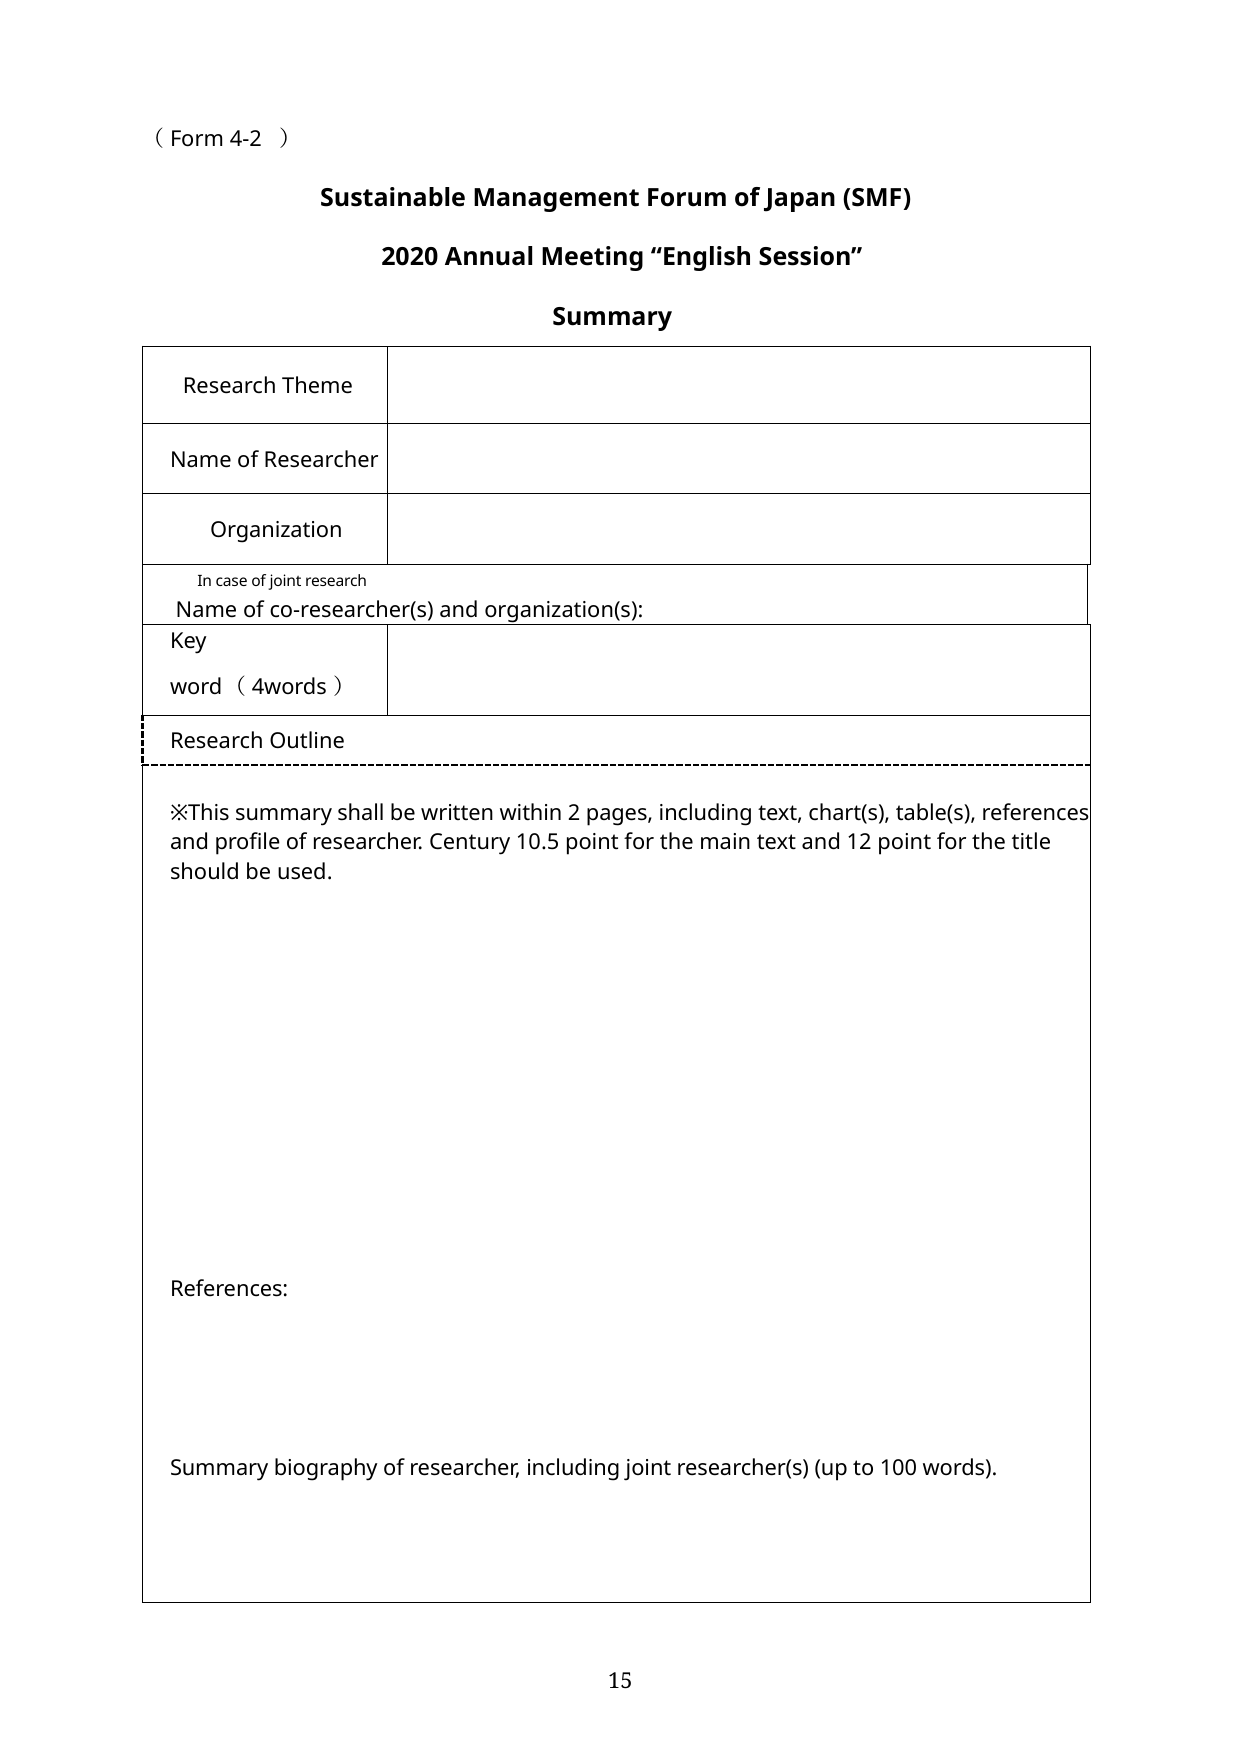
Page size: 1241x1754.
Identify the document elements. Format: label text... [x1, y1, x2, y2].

table_cell [388, 625, 1090, 714]
table_cell Name of Researcher [143, 424, 387, 493]
text Summary [142, 286, 1098, 346]
text 2020 Annual Meeting “English Session” [142, 226, 1098, 286]
table_cell Key word（4words） [143, 625, 387, 714]
table_cell Organization [143, 494, 387, 563]
table_header Research Theme [143, 347, 387, 423]
table_cell Research Outline [143, 716, 1090, 763]
table_cell In case of joint research Name of co-researcher(s) and organization(s): [143, 565, 1087, 624]
text Sustainable Management Forum of Japan (SMF) [142, 167, 1098, 226]
table_header [388, 347, 1090, 423]
table_cell ※This summary shall be written within 2 pages, including text, chart(s), table(s), references and profile of researcher. Century 10.5 point for the main text and 12 point for the title should be used. References: Summary biography of researcher, including joint researcher(s) (up to 100 words). [143, 764, 1090, 1602]
table_cell [388, 424, 1090, 493]
table_cell [388, 494, 1090, 563]
text （Form 4-2） [142, 107, 1098, 167]
